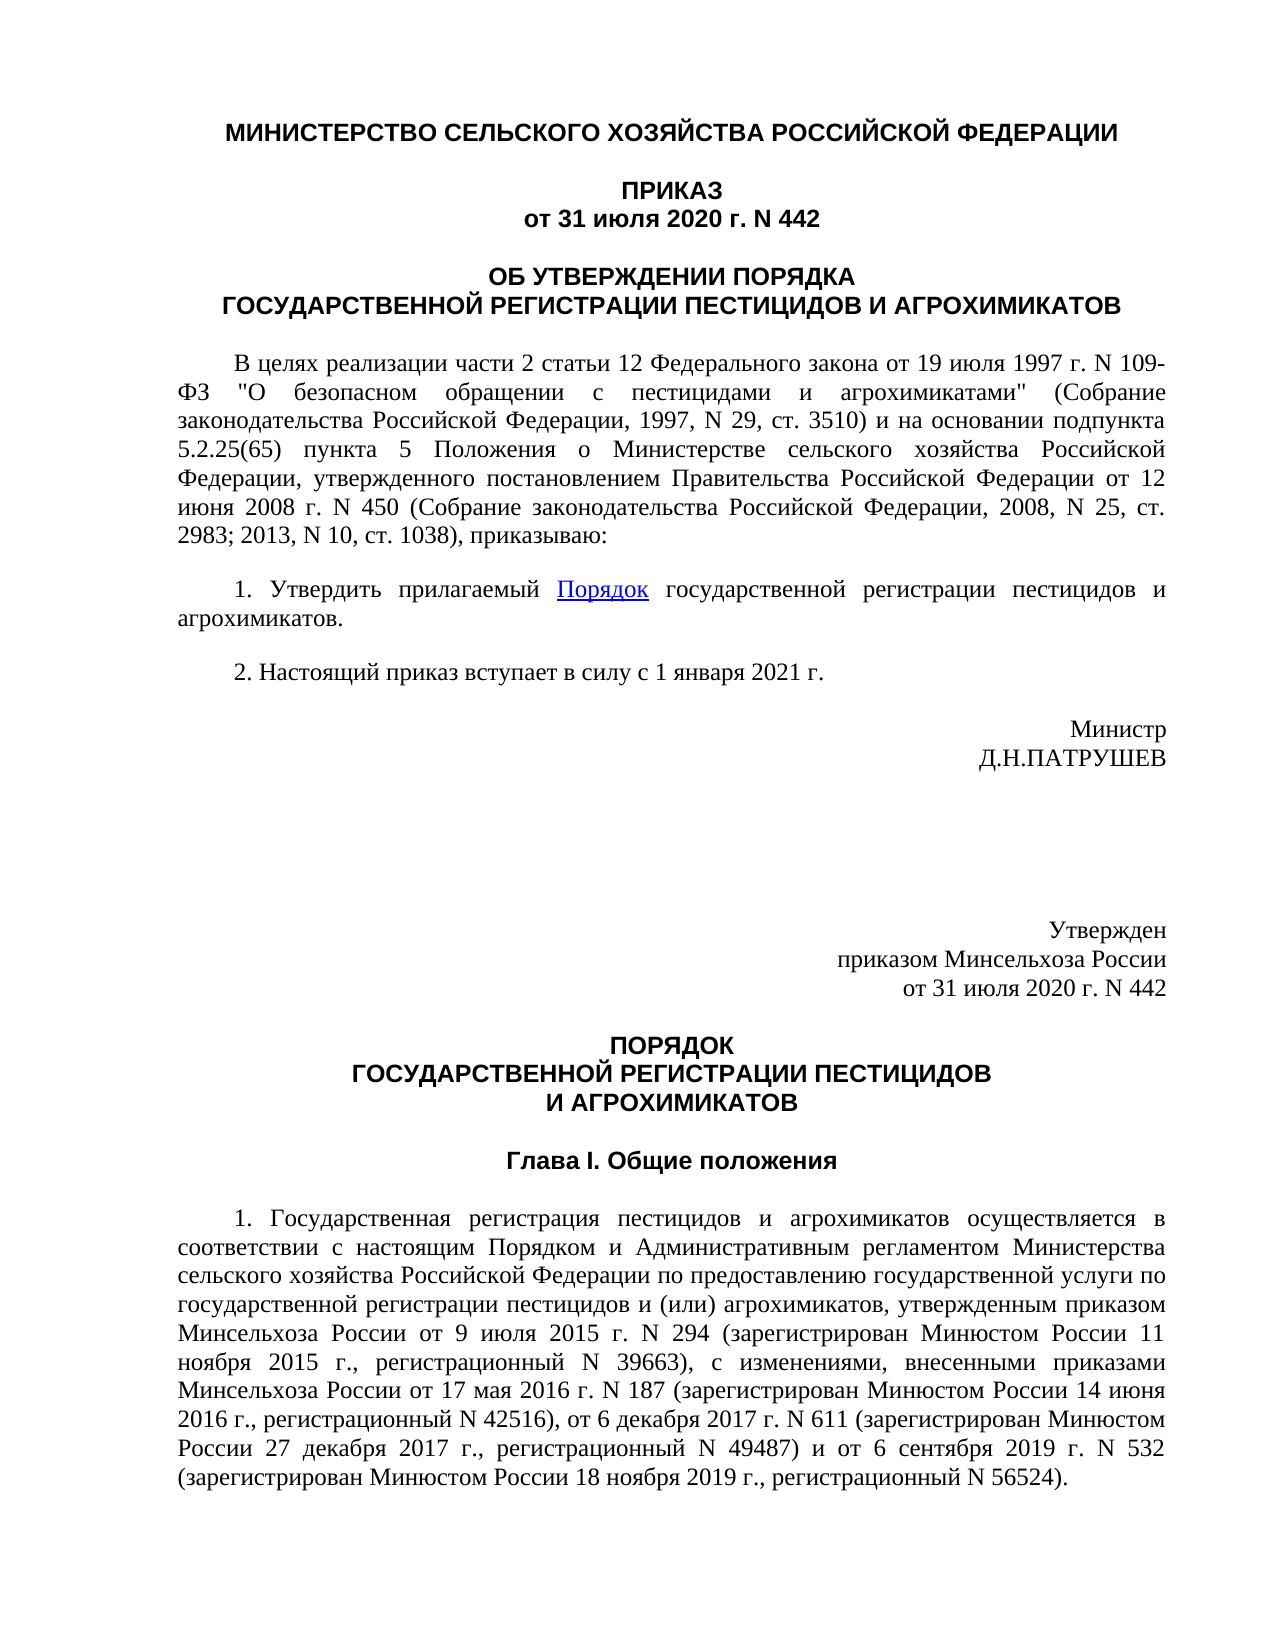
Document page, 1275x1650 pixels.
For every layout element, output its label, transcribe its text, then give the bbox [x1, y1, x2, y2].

text от 31 июля 2020 г. N 442 [177, 204, 1167, 233]
text приказом Минсельхоза России [177, 944, 1167, 973]
text ГОСУДАРСТВЕННОЙ РЕГИСТРАЦИИ ПЕСТИЦИДОВ И АГРОХИМИКАТОВ [177, 291, 1167, 319]
text от 31 июля 2020 г. N 442 [177, 973, 1167, 1002]
text 2. Настоящий приказ вступает в силу с 1 января 2021 г. [177, 657, 1167, 686]
text Д.Н.ПАТРУШЕВ [177, 743, 1167, 772]
text И АГРОХИМИКАТОВ [177, 1088, 1167, 1117]
text 1. Государственная регистрация пестицидов и агрохимикатов осуществляется в соответствии с настоящим Порядком и Административным регламентом Министерства сельского хозяйства Российской Федерации по предоставлению государственной услуги по государственной регистрации пестицидов и (или) агрохимикатов, утвержденным приказом Минсельхоза России от 9 июля 2015 г. N 294 (зарегистрирован Минюстом России 11 ноября 2015 г., регистрационный N 39663), с изменениями, внесенными приказами Минсельхоза России от 17 мая 2016 г. N 187 (зарегистрирован Минюстом России 14 июня 2016 г., регистрационный N 42516), от 6 декабря 2017 г. N 611 (зарегистрирован Минюстом России 27 декабря 2017 г., регистрационный N 49487) и от 6 сентября 2019 г. N 532 (зарегистрирован Минюстом России 18 ноября 2019 г., регистрационный N 56524). [177, 1203, 1167, 1491]
text МИНИСТЕРСТВО СЕЛЬСКОГО ХОЗЯЙСТВА РОССИЙСКОЙ ФЕДЕРАЦИИ [177, 118, 1167, 147]
text ОБ УТВЕРЖДЕНИИ ПОРЯДКА [177, 262, 1167, 291]
text 1. Утвердить прилагаемый Порядок государственной регистрации пестицидов и агрохимикатов. [177, 574, 1167, 632]
text Глава I. Общие положения [177, 1146, 1167, 1174]
text ГОСУДАРСТВЕННОЙ РЕГИСТРАЦИИ ПЕСТИЦИДОВ [177, 1059, 1167, 1088]
text Утвержден [177, 916, 1167, 944]
text В целях реализации части 2 статьи 12 Федерального закона от 19 июля 1997 г. N 109-ФЗ "О безопасном обращении с пестицидами и агрохимикатами" (Собрание законодательства Российской Федерации, 1997, N 29, ст. 3510) и на основании подпункта 5.2.25(65) пункта 5 Положения о Министерстве сельского хозяйства Российской Федерации, утвержденного постановлением Правительства Российской Федерации от 12 июня 2008 г. N 450 (Собрание законодательства Российской Федерации, 2008, N 25, ст. 2983; 2013, N 10, ст. 1038), приказываю: [177, 348, 1167, 549]
text ПРИКАЗ [177, 176, 1167, 204]
text ПОРЯДОК [177, 1031, 1167, 1059]
text Министр [177, 714, 1167, 743]
